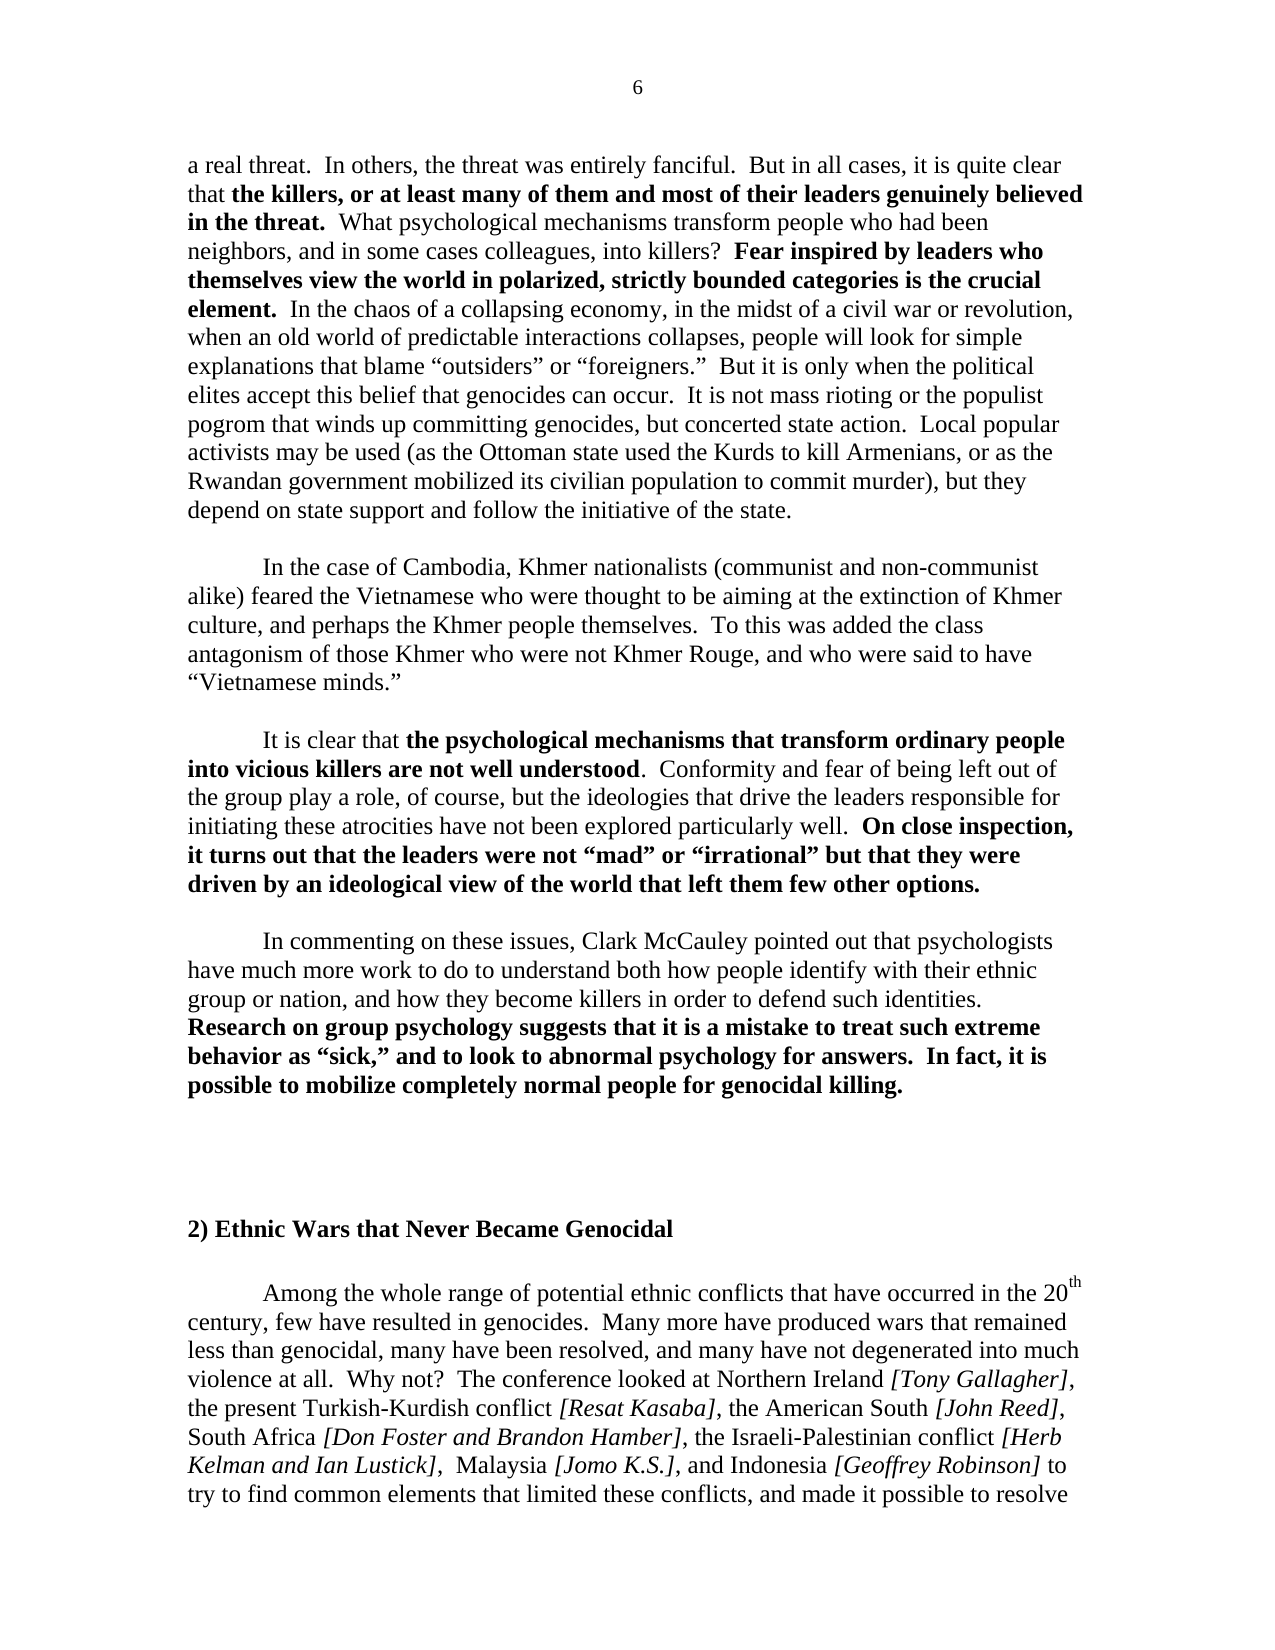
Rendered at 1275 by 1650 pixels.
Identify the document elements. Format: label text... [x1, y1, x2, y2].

text In the case of Cambodia, Khmer nationalists (communist and non-communist alike) feared the Vietnamese who were thought to be aiming at the extinction of Khmer culture, and perhaps the Khmer people themselves. To this was added the class antagonism of those Khmer who were not Khmer Rouge, and who were said to have “Vietnamese minds.” [187, 552, 1087, 696]
text In commenting on these issues, Clark McCauley pointed out that psychologists have much more work to do to understand both how people identify with their ethnic group or nation, and how they become killers in order to defend such identities. Research on group psychology suggests that it is a mistake to treat such extreme behavior as “sick,” and to look to abnormal psychology for answers. In fact, it is possible to mobilize completely normal people for genocidal killing. [187, 926, 1087, 1099]
text 2) Ethnic Wars that Never Became Genocidal [187, 1214, 1087, 1242]
text It is clear that the psychological mechanisms that transform ordinary people into vicious killers are not well understood. Conformity and fear of being left out of the group play a role, of course, but the ideologies that drive the leaders responsible for initiating these atrocities have not been explored particularly well. On close inspection, it turns out that the leaders were not “mad” or “irrational” but that they were driven by an ideological view of the world that left them few other options. [187, 725, 1087, 897]
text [187, 1271, 1087, 1508]
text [187, 150, 1087, 524]
